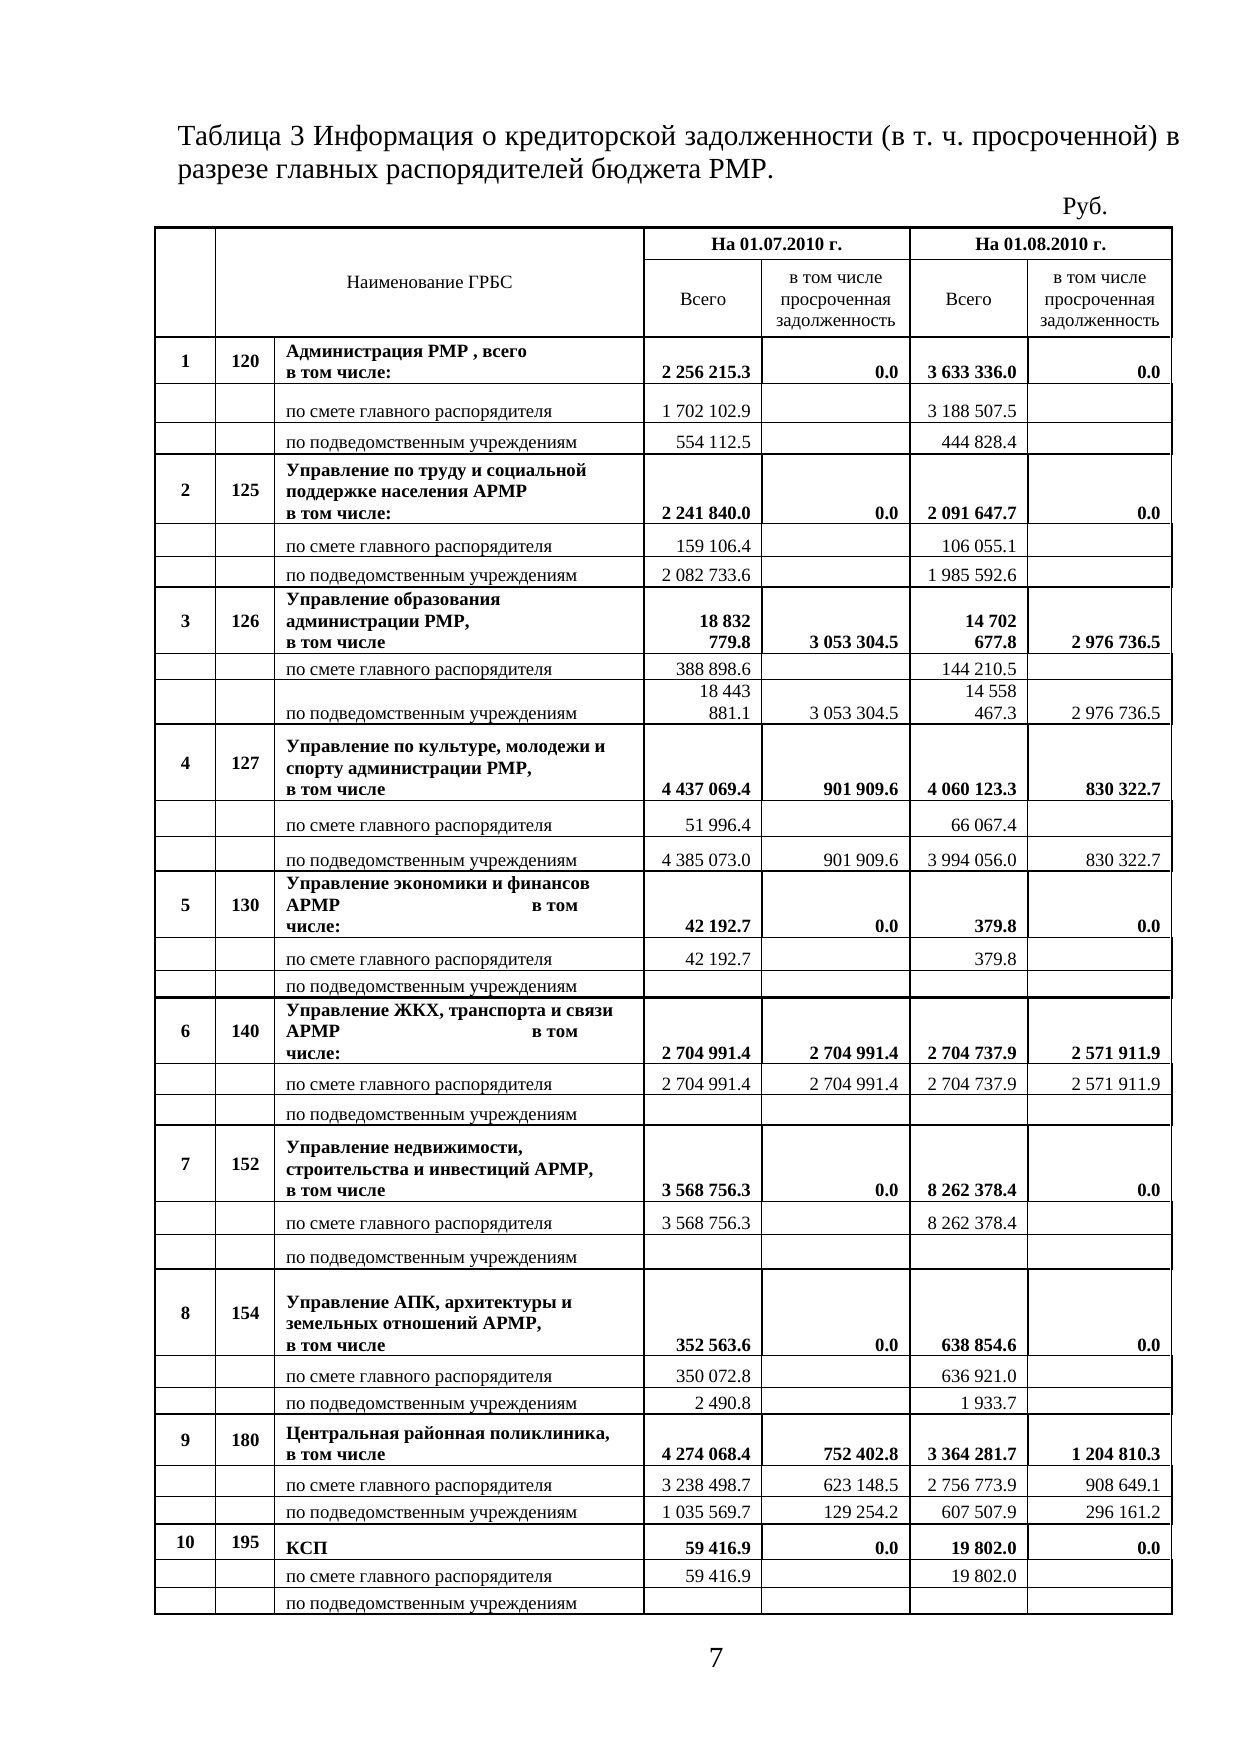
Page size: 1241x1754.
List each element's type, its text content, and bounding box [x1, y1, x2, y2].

table_cell Администрация РМР , всего в том числе: [275, 338, 643, 383]
table_cell [911, 1095, 1027, 1124]
table_cell 296 161.2 [1028, 1497, 1171, 1522]
table_cell [1028, 1235, 1171, 1268]
table_cell 0.0 [763, 338, 909, 383]
table_cell 0.0 [1029, 1268, 1171, 1355]
table_cell 10 [156, 1525, 215, 1558]
table_cell 0.0 [763, 455, 909, 523]
table_cell [645, 1235, 761, 1268]
table_cell [156, 1588, 215, 1613]
table_cell 2 256 215.3 [645, 338, 761, 383]
table_cell по подведомственным учреждениям [275, 680, 643, 723]
table_cell по подведомственным учреждениям [275, 557, 643, 586]
table_cell 623 148.5 [762, 1466, 909, 1496]
table_cell 2 490.8 [645, 1388, 761, 1413]
table_cell 8 [156, 1270, 215, 1355]
table_cell 1 985 592.6 [911, 557, 1027, 586]
table_cell 3 [156, 588, 215, 653]
table_cell [1028, 523, 1171, 556]
table_cell 6 [156, 999, 215, 1063]
table_cell [762, 557, 909, 586]
table_cell 554 112.5 [645, 423, 761, 453]
table_cell 901 909.6 [763, 725, 909, 800]
table_cell КСП [275, 1525, 643, 1558]
table_cell 388 898.6 [645, 654, 761, 679]
table_cell [1028, 1588, 1171, 1613]
table_cell 3 364 281.7 [911, 1415, 1027, 1465]
table_cell 51 996.4 [645, 801, 761, 836]
table_cell [762, 1202, 909, 1233]
table_cell [156, 423, 215, 453]
table_cell 2 704 991.4 [763, 999, 909, 1063]
table_cell [216, 1466, 274, 1496]
table_cell [156, 384, 215, 422]
table_cell по подведомственным учреждениям [275, 837, 643, 870]
table_cell 2 [156, 455, 215, 523]
table_cell Центральная районная поликлиника, в том числе [275, 1415, 643, 1465]
table_cell 0.0 [763, 872, 909, 937]
table_cell 901 909.6 [762, 837, 909, 870]
table_cell 19 802.0 [911, 1525, 1027, 1558]
table_cell Управление экономики и финансов АРМР в том числе: [275, 872, 643, 937]
table_cell [156, 801, 215, 836]
table_cell [645, 971, 761, 996]
table_cell 908 649.1 [1028, 1465, 1171, 1496]
table_cell [216, 938, 274, 970]
table_cell [1028, 1355, 1171, 1387]
table_cell [762, 1388, 909, 1413]
table_cell 3 053 304.5 [763, 588, 909, 653]
table_cell 18 443 881.1 [645, 680, 761, 723]
table_cell 0.0 [763, 1126, 909, 1201]
table_cell [762, 1356, 909, 1387]
table_cell Всего [911, 260, 1027, 336]
table_cell 14 558 467.3 [911, 680, 1027, 723]
table_cell [1028, 1388, 1171, 1413]
table_cell 0.0 [763, 1525, 909, 1558]
table_cell 2 976 736.5 [1029, 586, 1171, 653]
table_cell по подведомственным учреждениям [275, 1235, 643, 1268]
table_cell по подведомственным учреждениям [275, 423, 643, 453]
table_cell 152 [216, 1126, 274, 1201]
table_cell по смете главного распорядителя [275, 654, 643, 679]
table_cell 2 704 737.9 [911, 999, 1027, 1063]
table_cell 195 [216, 1525, 274, 1558]
table_cell [216, 1560, 274, 1587]
table_cell 4 [156, 725, 215, 800]
table_cell по подведомственным учреждениям [275, 1095, 643, 1124]
table_cell по смете главного распорядителя [275, 1466, 643, 1496]
table_cell 18 832 779.8 [645, 588, 761, 653]
table_cell [1028, 1559, 1171, 1587]
table_cell [156, 557, 215, 586]
table_cell [216, 1356, 274, 1387]
table_cell [762, 1588, 909, 1613]
table_cell 7 [156, 1126, 215, 1201]
table_cell 2 704 991.4 [645, 1064, 761, 1094]
table_cell [156, 1560, 215, 1587]
table_cell по смете главного распорядителя [275, 938, 643, 970]
table_cell 636 921.0 [911, 1356, 1027, 1387]
table_cell 5 [156, 872, 215, 937]
table_cell [156, 1095, 215, 1124]
table_cell [156, 1466, 215, 1496]
table_cell 350 072.8 [645, 1356, 761, 1387]
table_cell по смете главного распорядителя [275, 1202, 643, 1233]
table_cell 1 035 569.7 [645, 1497, 761, 1522]
table_cell по смете главного распорядителя [275, 524, 643, 556]
table_cell 125 [216, 455, 274, 523]
table_cell [762, 938, 909, 970]
table_cell 2 571 911.9 [1028, 1063, 1171, 1094]
table_cell 126 [216, 588, 274, 653]
table_cell по смете главного распорядителя [275, 801, 643, 836]
table_cell [762, 1560, 909, 1587]
table_cell [1028, 1201, 1171, 1233]
table_cell 66 067.4 [911, 801, 1027, 836]
table_cell [216, 837, 274, 870]
table_cell 2 571 911.9 [1029, 996, 1171, 1063]
table_cell 607 507.9 [911, 1497, 1027, 1522]
table_cell по смете главного распорядителя [275, 1560, 643, 1587]
table_cell 3 633 336.0 [911, 338, 1027, 383]
table_cell [216, 384, 274, 422]
table_cell 159 106.4 [645, 524, 761, 556]
table_cell [216, 1497, 274, 1522]
table_cell Управление по труду и социальной поддержке населения АРМР в том числе: [275, 455, 643, 523]
table_cell [216, 1235, 274, 1268]
table_cell 3 053 304.5 [762, 680, 909, 723]
table_cell [911, 1588, 1027, 1613]
table_cell 129 254.2 [762, 1497, 909, 1522]
table_header На 01.08.2010 г. [911, 229, 1171, 259]
table_cell [216, 1202, 274, 1233]
table_cell 0.0 [1029, 336, 1171, 383]
table_cell 59 416.9 [645, 1560, 761, 1587]
table_cell [156, 1235, 215, 1268]
table_cell 2 082 733.6 [645, 557, 761, 586]
table_cell [156, 524, 215, 556]
table_cell 2 756 773.9 [911, 1466, 1027, 1496]
table_cell [1028, 383, 1171, 422]
table_cell 2 704 737.9 [911, 1064, 1027, 1094]
table_cell 144 210.5 [911, 654, 1027, 679]
table_cell 2 091 647.7 [911, 455, 1027, 523]
table_cell [1028, 1095, 1171, 1124]
table_cell 0.0 [1029, 1523, 1171, 1558]
table_cell [156, 654, 215, 679]
table_cell 2 241 840.0 [645, 455, 761, 523]
table_cell [216, 1388, 274, 1413]
table_cell 140 [216, 999, 274, 1063]
table_cell [216, 680, 274, 723]
table_cell 8 262 378.4 [911, 1126, 1027, 1201]
table_cell [216, 1095, 274, 1124]
table_cell по подведомственным учреждениям [275, 1388, 643, 1413]
text Руб. [1062, 191, 1181, 220]
table_cell 1 204 810.3 [1029, 1413, 1171, 1465]
table_cell 1 933.7 [911, 1388, 1027, 1413]
table_cell 2 704 991.4 [762, 1064, 909, 1094]
table_cell [1028, 557, 1171, 586]
table_cell 4 274 068.4 [645, 1415, 761, 1465]
table_cell по смете главного распорядителя [275, 1356, 643, 1387]
table_cell 752 402.8 [763, 1415, 909, 1465]
table_cell [1028, 800, 1171, 836]
table_cell 42 192.7 [645, 872, 761, 937]
table_cell [156, 1497, 215, 1522]
table_cell [762, 423, 909, 453]
table_cell 130 [216, 872, 274, 937]
table_cell Управление по культуре, молодежи и спорту администрации РМР, в том числе [275, 725, 643, 800]
table_cell [1028, 937, 1171, 970]
table_cell Управление недвижимости, строительства и инвестиций АРМР, в том числе [275, 1126, 643, 1201]
table_cell [156, 1356, 215, 1387]
table_cell по подведомственным учреждениям [275, 971, 643, 996]
table_cell 9 [156, 1415, 215, 1465]
table_cell 106 055.1 [911, 524, 1027, 556]
table_cell [645, 1095, 761, 1124]
table_cell [216, 557, 274, 586]
table_cell Управление ЖКХ, транспорта и связи АРМР в том числе: [275, 999, 643, 1063]
table_cell 14 702 677.8 [911, 588, 1027, 653]
table_cell [156, 1388, 215, 1413]
table_cell 3 188 507.5 [911, 384, 1027, 422]
table_cell Управление образования администрации РМР, в том числе [275, 588, 643, 653]
table_cell 120 [216, 338, 274, 383]
table_cell 830 322.7 [1029, 723, 1171, 800]
table_cell 0.0 [763, 1270, 909, 1355]
table_cell Всего [645, 260, 761, 336]
table_cell 4 437 069.4 [645, 725, 761, 800]
text Таблица 3 Информация о кредиторской задолженности (в т. ч. просроченной) в разрезе главных распорядителей бюджета РМР. [177, 118, 1181, 185]
table_cell [1028, 971, 1171, 996]
table_header [156, 229, 215, 336]
table_cell 2 704 991.4 [645, 999, 761, 1063]
table_cell 379.8 [911, 872, 1027, 937]
table_cell 8 262 378.4 [911, 1202, 1027, 1233]
table_cell [762, 1095, 909, 1124]
table_cell 1 [156, 338, 215, 383]
table_cell по смете главного распорядителя [275, 384, 643, 422]
table_cell Управление АПК, архитектуры и земельных отношений АРМР, в том числе [275, 1270, 643, 1355]
table_cell по смете главного распорядителя [275, 1064, 643, 1094]
table_cell [156, 837, 215, 870]
table_cell 379.8 [911, 938, 1027, 970]
table_cell [156, 680, 215, 723]
table_header На 01.07.2010 г. [645, 229, 909, 259]
table_cell [762, 801, 909, 836]
table_cell 3 994 056.0 [911, 837, 1027, 870]
table_cell 59 416.9 [645, 1525, 761, 1558]
table_cell 19 802.0 [911, 1560, 1027, 1587]
table_cell [762, 971, 909, 996]
table_cell [645, 1588, 761, 1613]
table_cell 3 568 756.3 [645, 1202, 761, 1233]
table_cell [1028, 423, 1171, 453]
table_cell 830 322.7 [1028, 837, 1171, 870]
table_cell [156, 1202, 215, 1233]
table_cell по подведомственным учреждениям [275, 1497, 643, 1522]
table_cell 0.0 [1029, 453, 1171, 523]
table_cell [216, 1064, 274, 1094]
table_cell в том числе просроченная задолженность [762, 260, 909, 336]
table_cell [216, 1588, 274, 1613]
table_cell 1 702 102.9 [645, 384, 761, 422]
table_cell 4 385 073.0 [645, 837, 761, 870]
table_cell [216, 654, 274, 679]
table_cell [762, 654, 909, 679]
table_cell [911, 971, 1027, 996]
table_cell [156, 1064, 215, 1094]
table_cell 127 [216, 725, 274, 800]
table_cell 3 238 498.7 [645, 1466, 761, 1496]
table_cell 4 060 123.3 [911, 725, 1027, 800]
table_cell [156, 971, 215, 996]
table_cell [762, 384, 909, 422]
table_cell 638 854.6 [911, 1270, 1027, 1355]
table_cell [216, 524, 274, 556]
table_cell 2 976 736.5 [1028, 680, 1171, 723]
table_cell 3 568 756.3 [645, 1126, 761, 1201]
table_cell по подведомственным учреждениям [275, 1588, 643, 1613]
table_cell [762, 1235, 909, 1268]
table_cell [762, 524, 909, 556]
table_header Наименование ГРБС [216, 229, 643, 336]
table_cell [216, 423, 274, 453]
table_cell в том числе просроченная задолженность [1028, 260, 1171, 336]
table_cell [1028, 653, 1171, 679]
table_cell 0.0 [1029, 870, 1171, 937]
table_cell 352 563.6 [645, 1270, 761, 1355]
table_cell 42 192.7 [645, 938, 761, 970]
table_cell [216, 971, 274, 996]
table_cell [156, 938, 215, 970]
table_cell 0.0 [1029, 1124, 1171, 1201]
table_cell 444 828.4 [911, 423, 1027, 453]
table_cell 180 [216, 1415, 274, 1465]
table_cell 154 [216, 1270, 274, 1355]
table_cell [911, 1235, 1027, 1268]
table_cell [216, 801, 274, 836]
